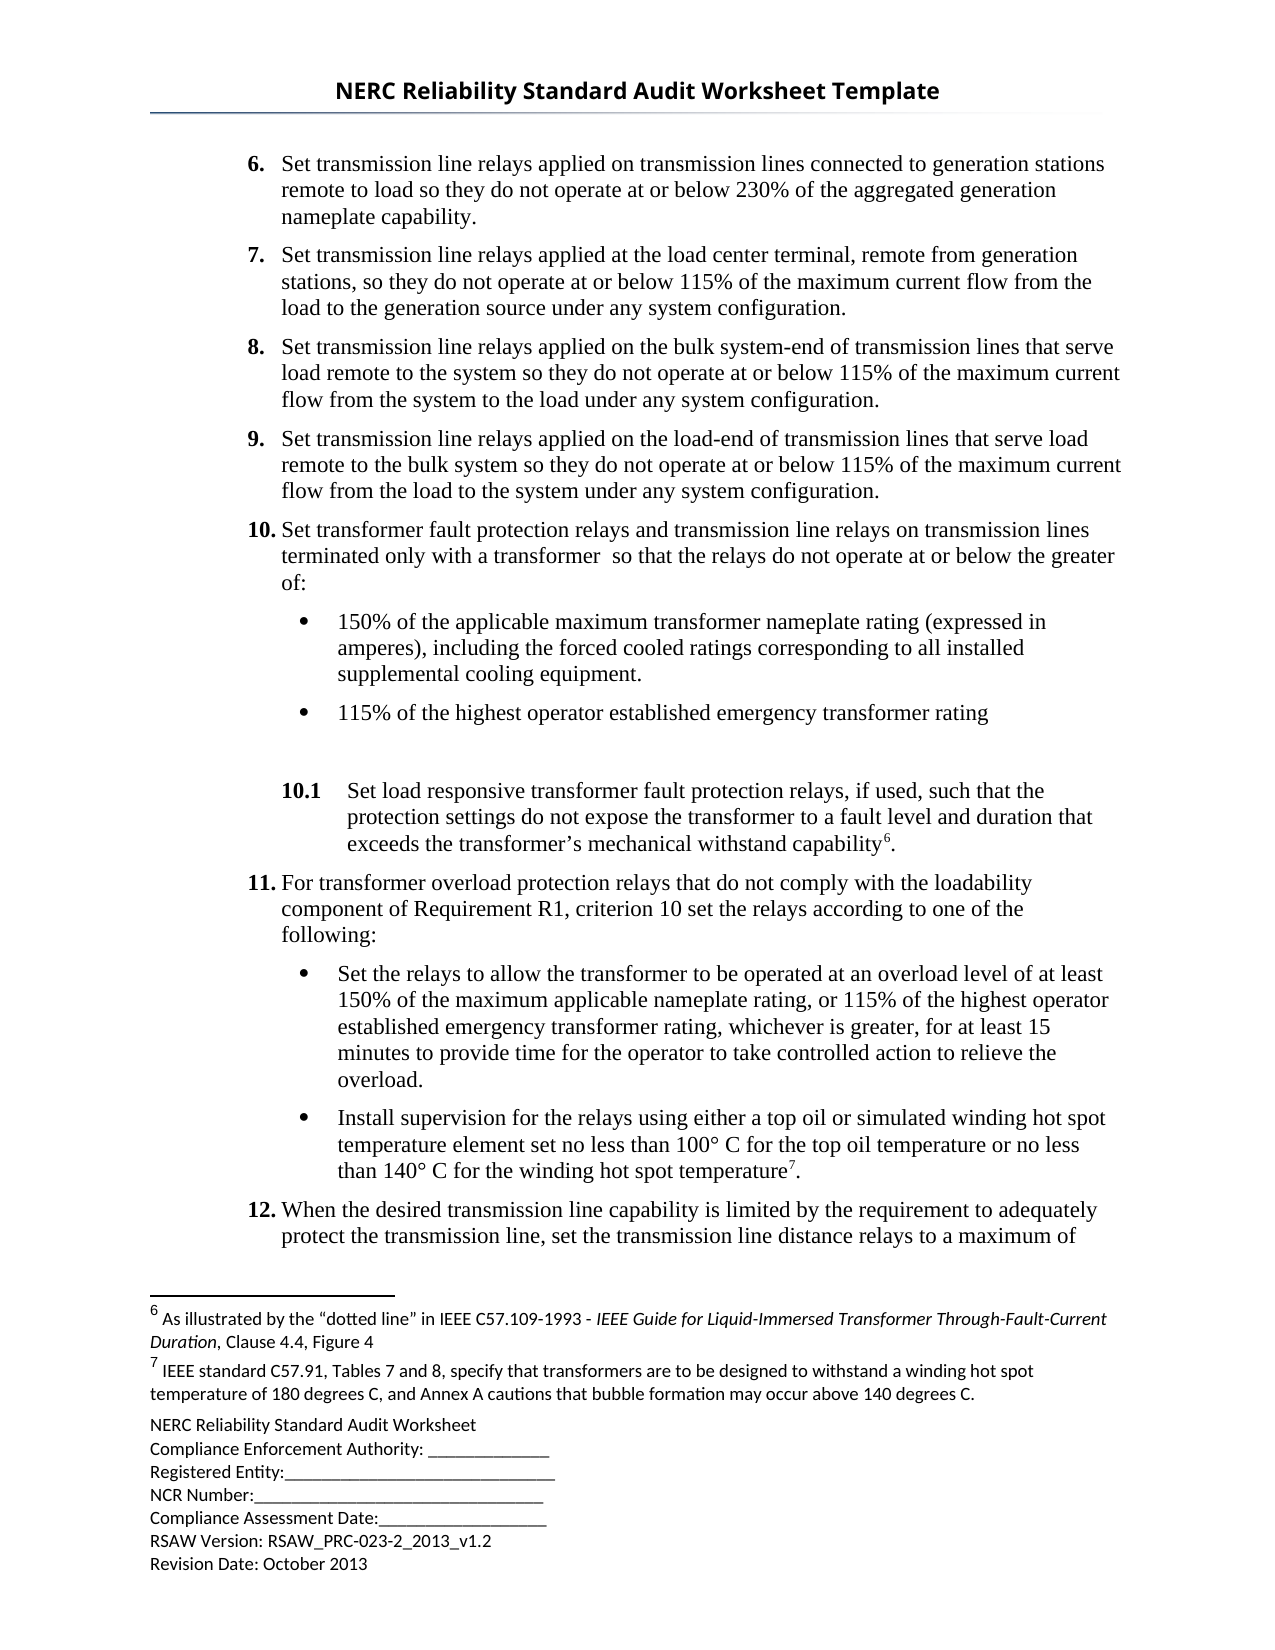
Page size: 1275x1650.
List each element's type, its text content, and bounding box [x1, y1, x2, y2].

text 10.1 Set load responsive transformer fault protection relays, if used, such that the protection settings do not expose the transformer to a fault level and duration that exceeds the transformer’s mechanical withstand capability. [281, 777, 1125, 856]
list For transformer overload protection relays that do not comply with the loadability component of Requirement R1, criterion 10 set the relays according to one of the following: [247, 869, 1125, 948]
list Set transmission line relays applied on transmission lines connected to generation stations remote to load so they do not operate at or below 230% of the aggregated generation nameplate capability. [247, 150, 1125, 229]
list 115% of the highest operator established emergency transformer rating [300, 699, 1125, 726]
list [247, 1196, 1125, 1249]
list 150% of the applicable maximum transformer nameplate rating (expressed in amperes), including the forced cooled ratings corresponding to all installed supplemental cooling equipment. [300, 608, 1125, 687]
list Set transmission line relays applied on the load-end of transmission lines that serve load remote to the bulk system so they do not operate at or below 115% of the maximum current flow from the load to the system under any system configuration. [247, 425, 1125, 504]
picture [150, 112, 1126, 121]
list Set transformer fault protection relays and transmission line relays on transmission lines terminated only with a transformer so that the relays do not operate at or below the greater of: [247, 516, 1125, 595]
list Set transmission line relays applied at the load center terminal, remote from generation stations, so they do not operate at or below 115% of the maximum current flow from the load to the generation source under any system configuration. [247, 242, 1125, 321]
list Install supervision for the relays using either a top oil or simulated winding hot spot temperature element set no less than 100° C for the top oil temperature or no less than 140° C for the winding hot spot temperature. [300, 1104, 1125, 1183]
list Set transmission line relays applied on the bulk system-end of transmission lines that serve load remote to the system so they do not operate at or below 115% of the maximum current flow from the system to the load under any system configuration. [247, 333, 1125, 412]
list Set the relays to allow the transformer to be operated at an overload level of at least 150% of the maximum applicable nameplate rating, or 115% of the highest operator established emergency transformer rating, whichever is greater, for at least 15 minutes to provide time for the operator to take controlled action to relieve the overload. [300, 960, 1125, 1092]
